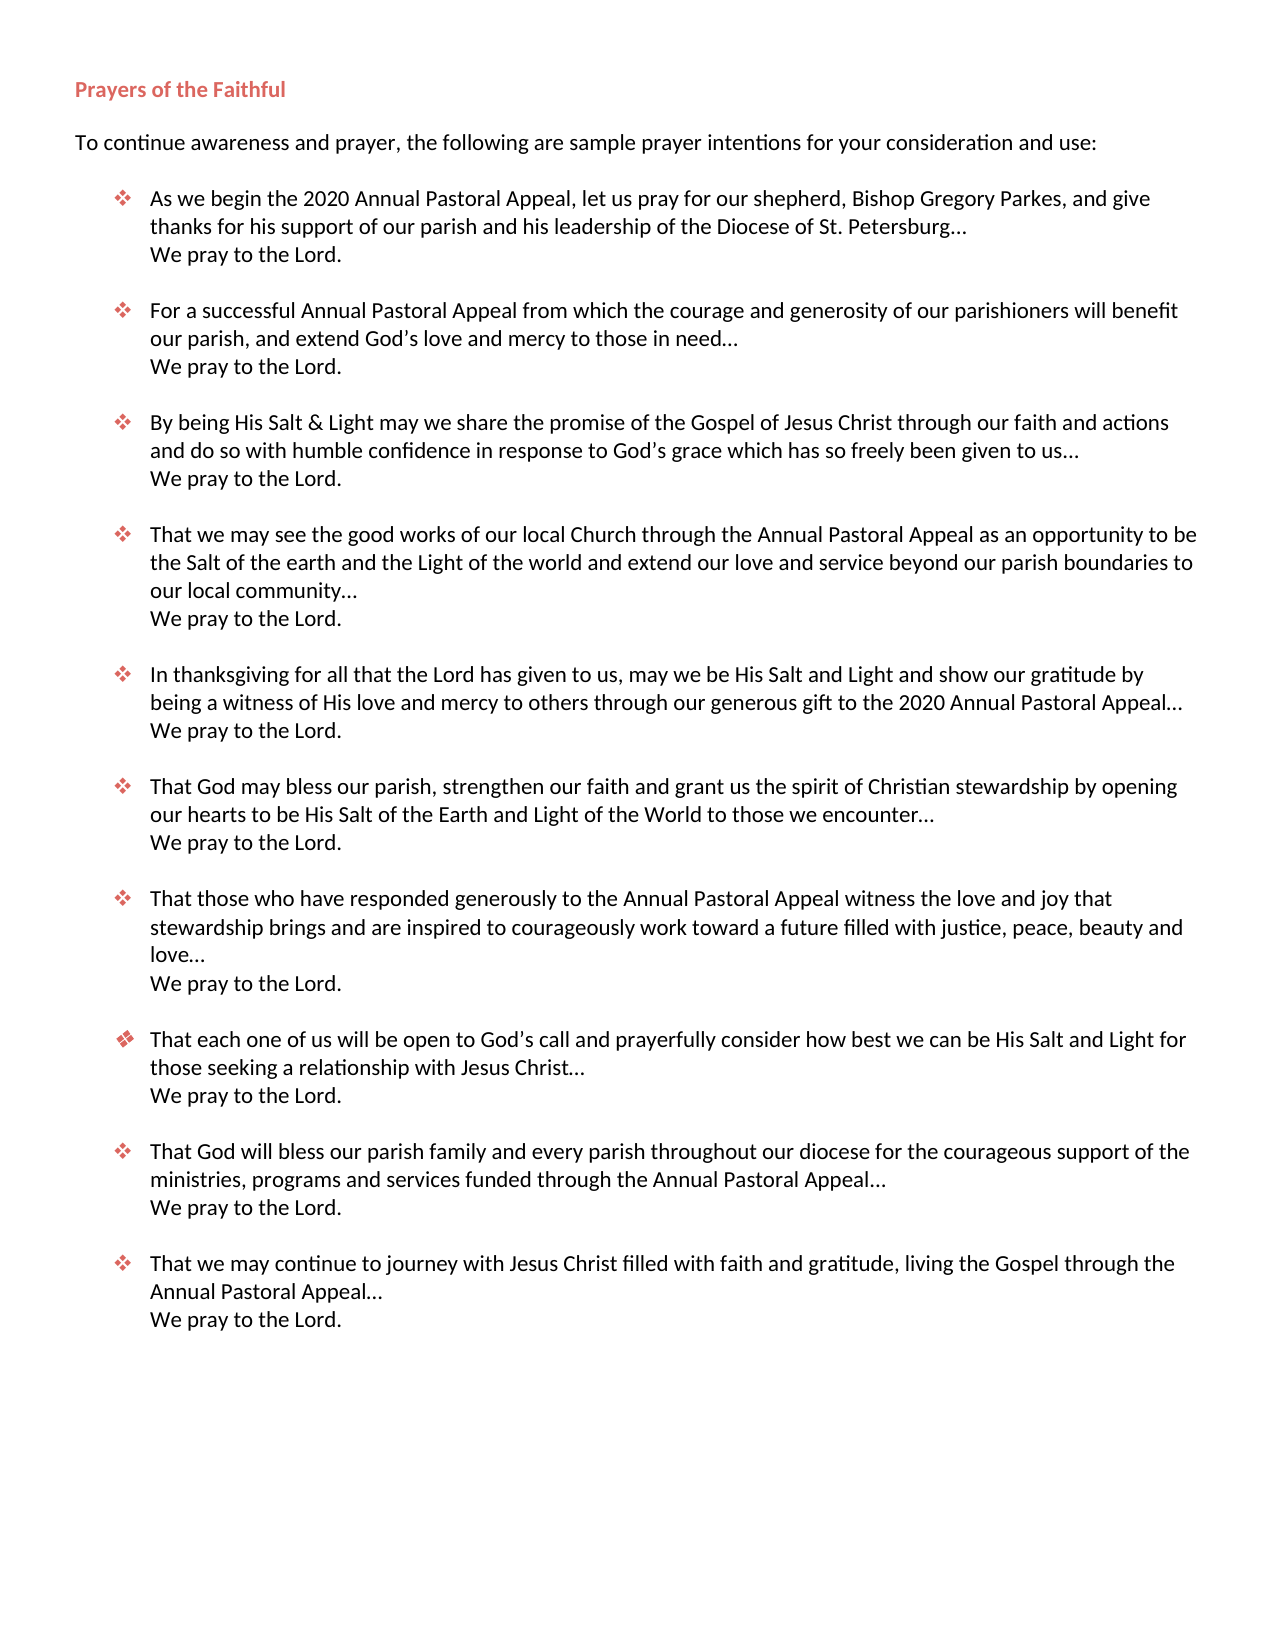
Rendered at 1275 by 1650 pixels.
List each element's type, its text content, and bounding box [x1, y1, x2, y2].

subtitle Prayers of the Faithful [75, 75, 1200, 103]
list In thanksgiving for all that the Lord has given to us, may we be His Salt and Light and show our gratitude by being a witness of His love and mercy to others through our generous gift to the 2020 Annual Pastoral Appeal… [112, 660, 1200, 716]
text We pray to the Lord. [150, 1193, 1200, 1221]
list That God will bless our parish family and every parish throughout our diocese for the courageous support of the ministries, programs and services funded through the Annual Pastoral Appeal... [112, 1137, 1200, 1193]
list By being His Salt & Light may we share the promise of the Gospel of Jesus Christ through our faith and actions and do so with humble confidence in response to God’s grace which has so freely been given to us... [112, 408, 1200, 464]
text We pray to the Lord. [150, 604, 1200, 632]
text We pray to the Lord. [150, 1081, 1200, 1109]
text We pray to the Lord. [150, 969, 1200, 997]
list That we may see the good works of our local Church through the Annual Pastoral Appeal as an opportunity to be the Salt of the earth and the Light of the world and extend our love and service beyond our parish boundaries to our local community… [112, 520, 1200, 604]
list That we may continue to journey with Jesus Christ filled with faith and gratitude, living the Gospel through the Annual Pastoral Appeal… [112, 1249, 1200, 1305]
text To continue awareness and prayer, the following are sample prayer intentions for your consideration and use: [75, 128, 1200, 156]
text We pray to the Lord. [150, 716, 1200, 744]
list For a successful Annual Pastoral Appeal from which the courage and generosity of our parishioners will benefit our parish, and extend God’s love and mercy to those in need… [112, 296, 1200, 352]
list That those who have responded generously to the Annual Pastoral Appeal witness the love and joy that stewardship brings and are inspired to courageously work toward a future filled with justice, peace, beauty and love… [112, 884, 1200, 969]
text We pray to the Lord. [150, 352, 1200, 380]
list That each one of us will be open to God’s call and prayerfully consider how best we can be His Salt and Light for those seeking a relationship with Jesus Christ… [112, 1025, 1200, 1081]
list That God may bless our parish, strengthen our faith and grant us the spirit of Christian stewardship by opening our hearts to be His Salt of the Earth and Light of the World to those we encounter… [112, 772, 1200, 828]
text We pray to the Lord. [150, 240, 1200, 268]
text We pray to the Lord. [150, 1305, 1200, 1333]
list As we begin the 2020 Annual Pastoral Appeal, let us pray for our shepherd, Bishop Gregory Parkes, and give thanks for his support of our parish and his leadership of the Diocese of St. Petersburg... [112, 184, 1200, 240]
text We pray to the Lord. [150, 828, 1200, 857]
text We pray to the Lord. [150, 464, 1200, 492]
